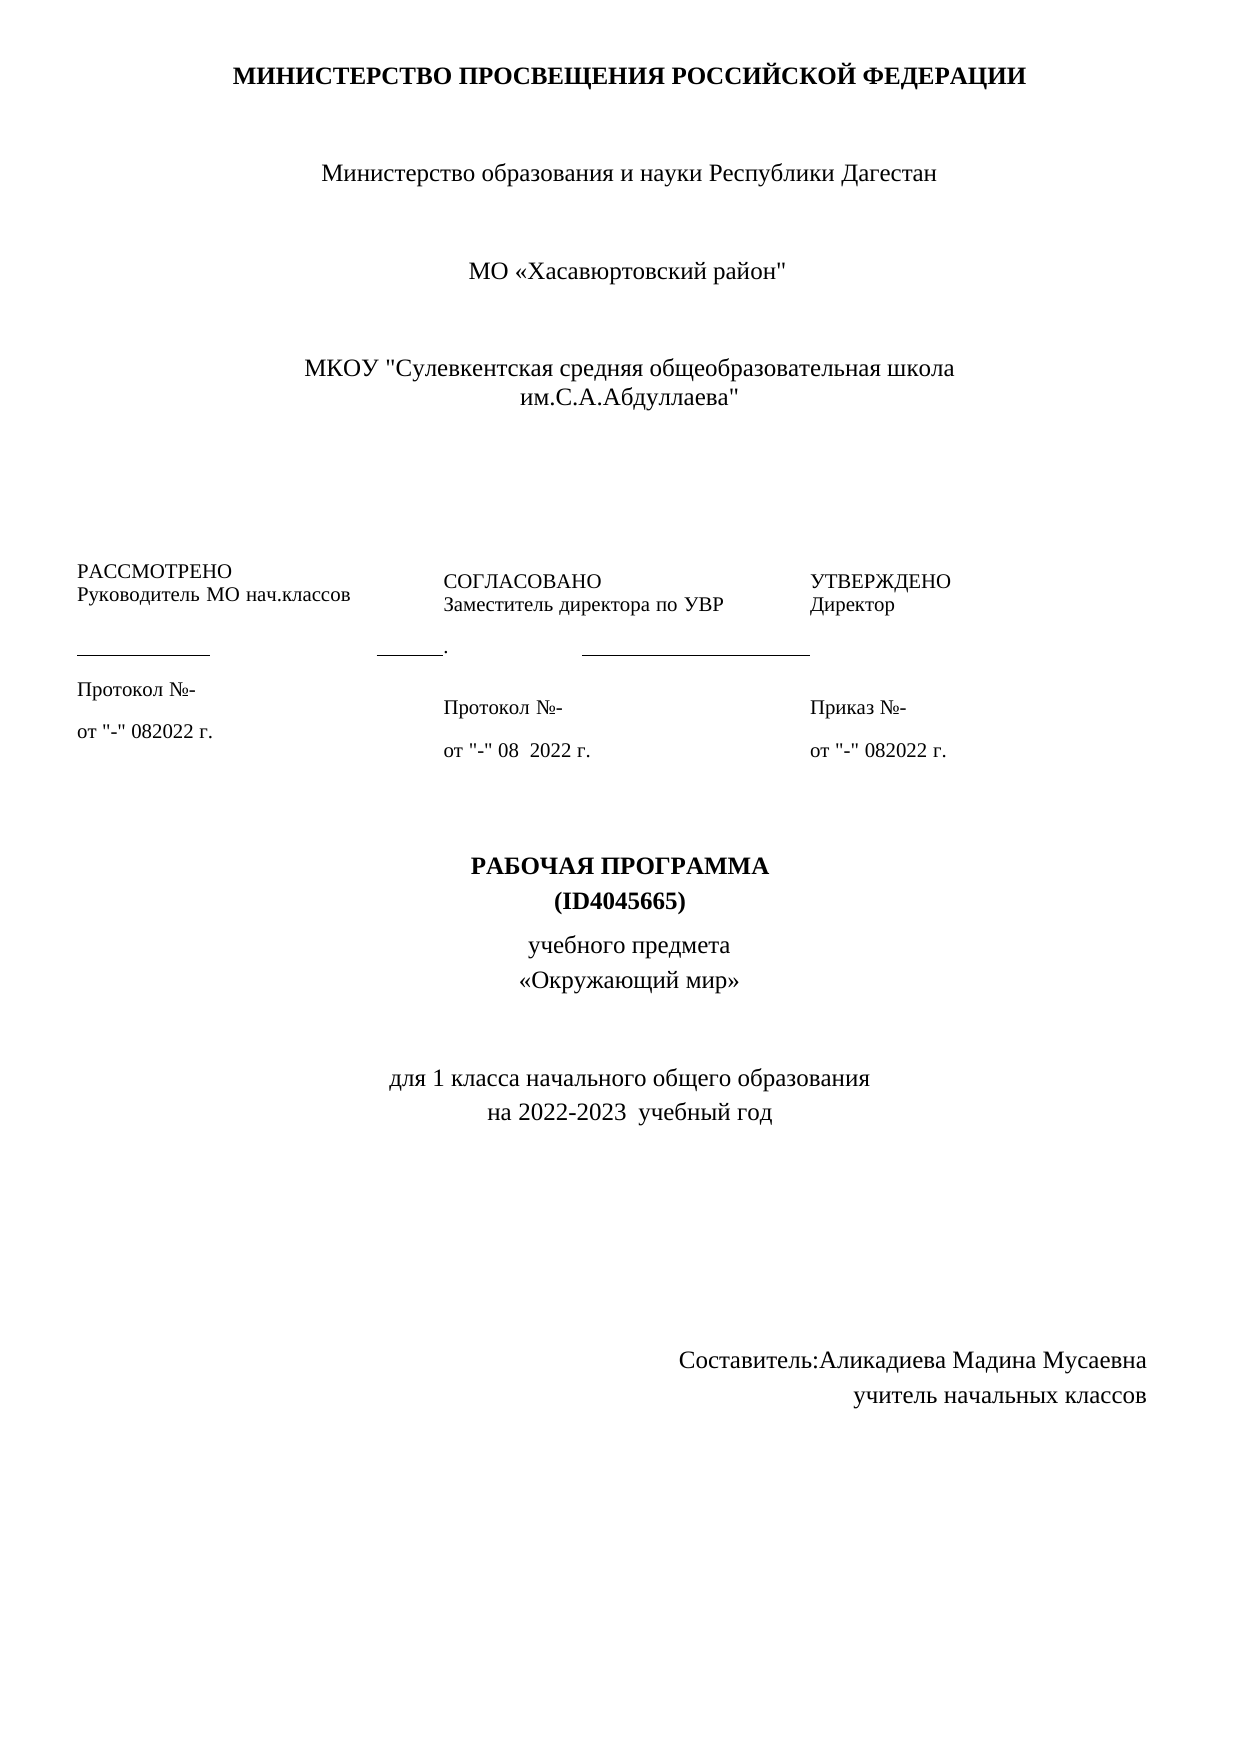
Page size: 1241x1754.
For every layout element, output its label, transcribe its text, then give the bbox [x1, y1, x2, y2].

text от "-" 08 2022 г. [443, 738, 596, 762]
text Заместитель директора по УВР [443, 593, 731, 616]
text Протокол №- [443, 695, 596, 719]
text МО «Хасавюртовский район" [227, 256, 1027, 285]
text Руководитель МО нач.классов [77, 583, 358, 606]
subtitle РАБОЧАЯ ПРОГРАММА (ID4045665) [470, 851, 769, 914]
text МКОУ "Сулевкентская средняя общеобразовательная школа им.С.А.Абдуллаева" [232, 353, 1027, 411]
text Приказ №- [810, 695, 1182, 719]
text Составитель:Аликадиева Мадина Мусаевна [58, 1345, 1147, 1373]
subtitle МИНИСТЕРСТВО ПРОСВЕЩЕНИЯ РОССИЙСКОЙ ФЕДЕРАЦИИ [232, 61, 1027, 90]
text Протокол №- от "-" 082022 г. [77, 677, 215, 743]
text СОГЛАСОВАНО [443, 570, 731, 593]
text Директор [810, 593, 1182, 616]
text РАССМОТРЕНО [77, 560, 358, 583]
text учитель начальных классов [58, 1380, 1147, 1408]
text . [77, 634, 1182, 658]
text для 1 класса начального общего образования на 2022-2023 учебный год [389, 1063, 870, 1126]
text УТВЕРЖДЕНО [810, 570, 1182, 593]
text Министерство образования и науки Республики Дагестан [231, 158, 1027, 187]
text учебного предмета [231, 930, 1027, 959]
text «Окружающий мир» [231, 965, 1027, 994]
text от "-" 082022 г. [810, 738, 1182, 762]
